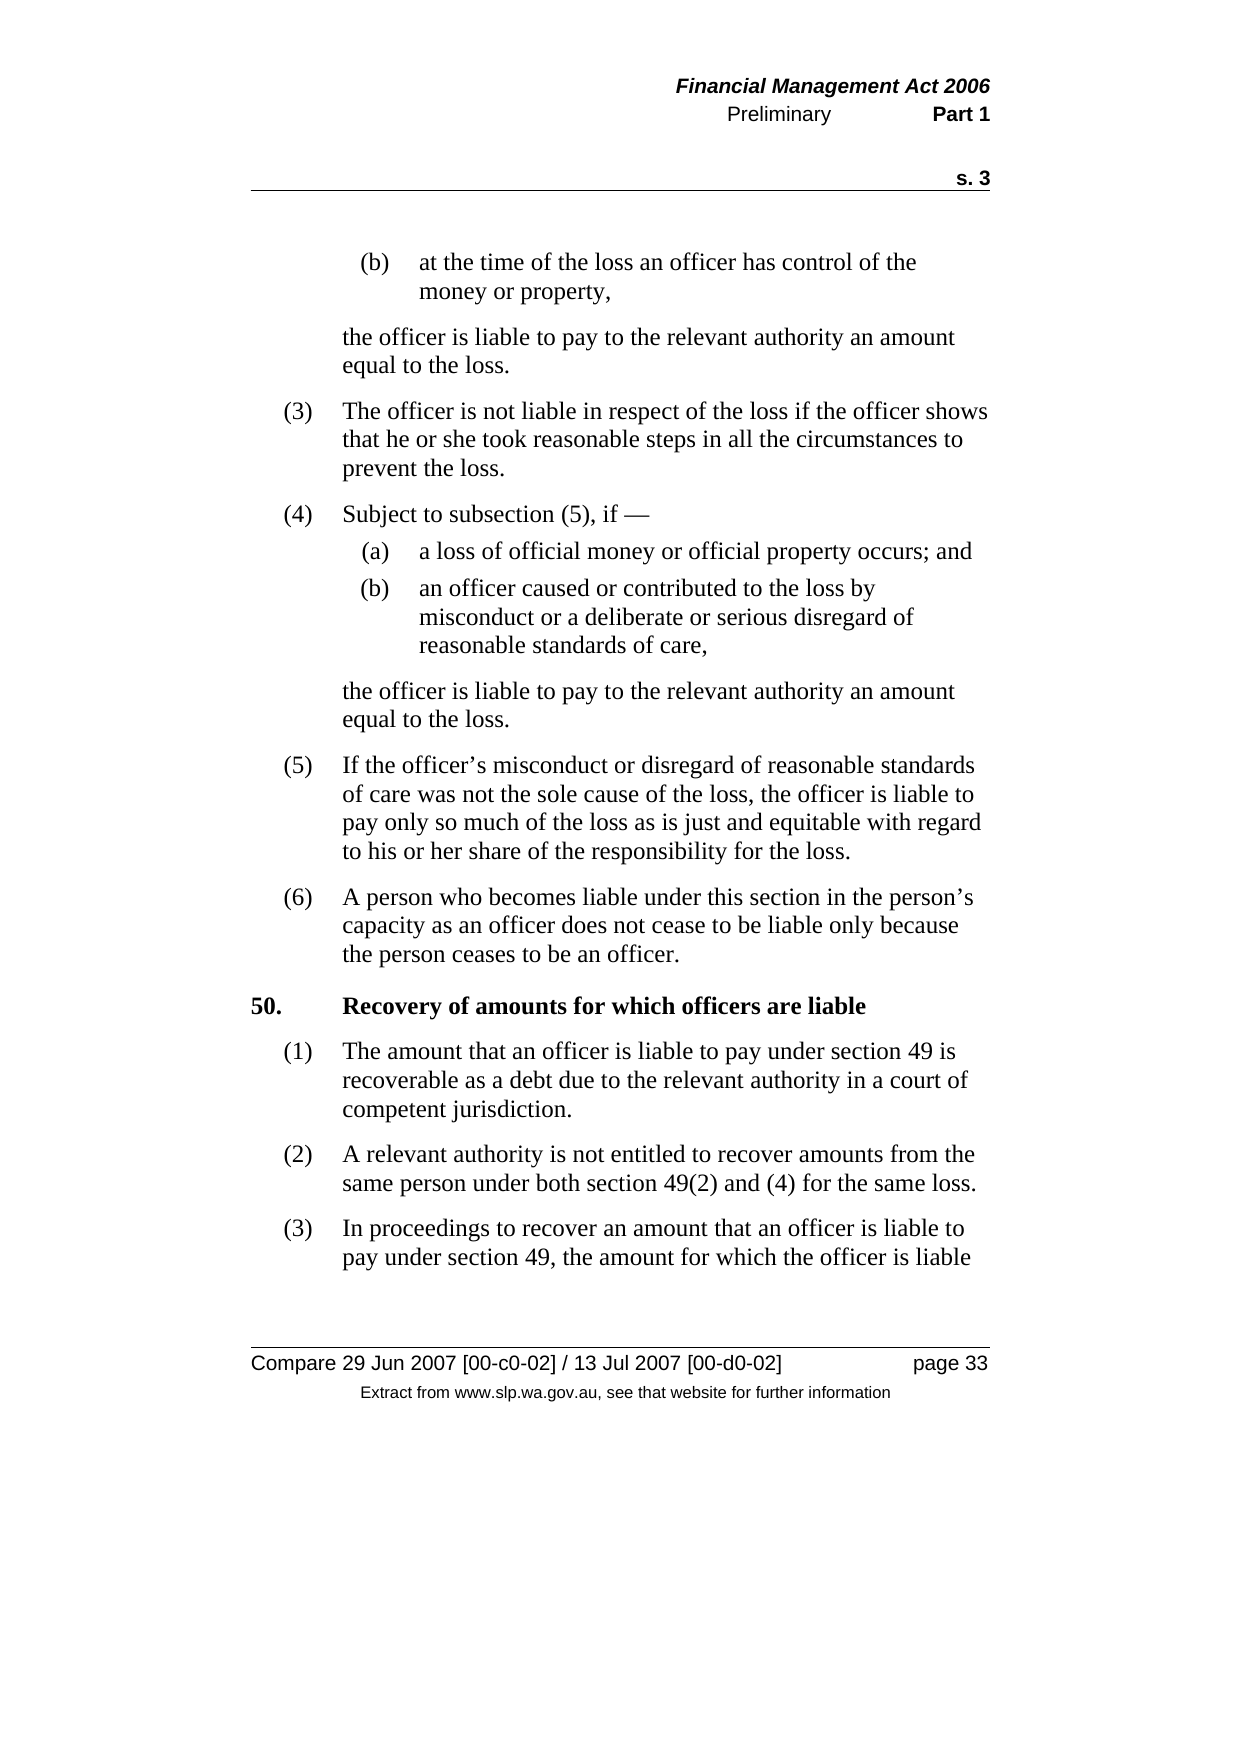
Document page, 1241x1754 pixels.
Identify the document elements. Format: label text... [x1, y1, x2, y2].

text the officer is liable to pay to the relevant authority an amount equal to the loss. [251, 676, 990, 733]
text (5) If the officer’s misconduct or disregard of reasonable standards of care was not the sole cause of the loss, the officer is liable to pay only so much of the loss as is just and equitable with regard to his or her share of the responsibility for the loss. [251, 750, 990, 865]
text (4) Subject to subsection (5), if — [251, 499, 990, 527]
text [251, 1213, 990, 1271]
text (b) at the time of the loss an officer has control of the money or property, [251, 247, 990, 305]
text (3) The officer is not liable in respect of the loss if the officer shows that he or she took reasonable steps in all the circumstances to prevent the loss. [251, 396, 990, 482]
text (1) The amount that an officer is liable to pay under section 49 is recoverable as a debt due to the relevant authority in a court of competent jurisdiction. [251, 1036, 990, 1122]
text (a) a loss of official money or official property occurs; and [251, 536, 990, 564]
subtitle 50. Recovery of amounts for which officers are liable [251, 991, 990, 1019]
text (6) A person who becomes liable under this section in the person’s capacity as an officer does not cease to be liable only because the person ceases to be an officer. [251, 882, 990, 968]
text (2) A relevant authority is not entitled to recover amounts from the same person under both section 49(2) and (4) for the same loss. [251, 1139, 990, 1197]
text (b) an officer caused or contributed to the loss by misconduct or a deliberate or serious disregard of reasonable standards of care, [251, 573, 990, 659]
text the officer is liable to pay to the relevant authority an amount equal to the loss. [251, 322, 990, 379]
